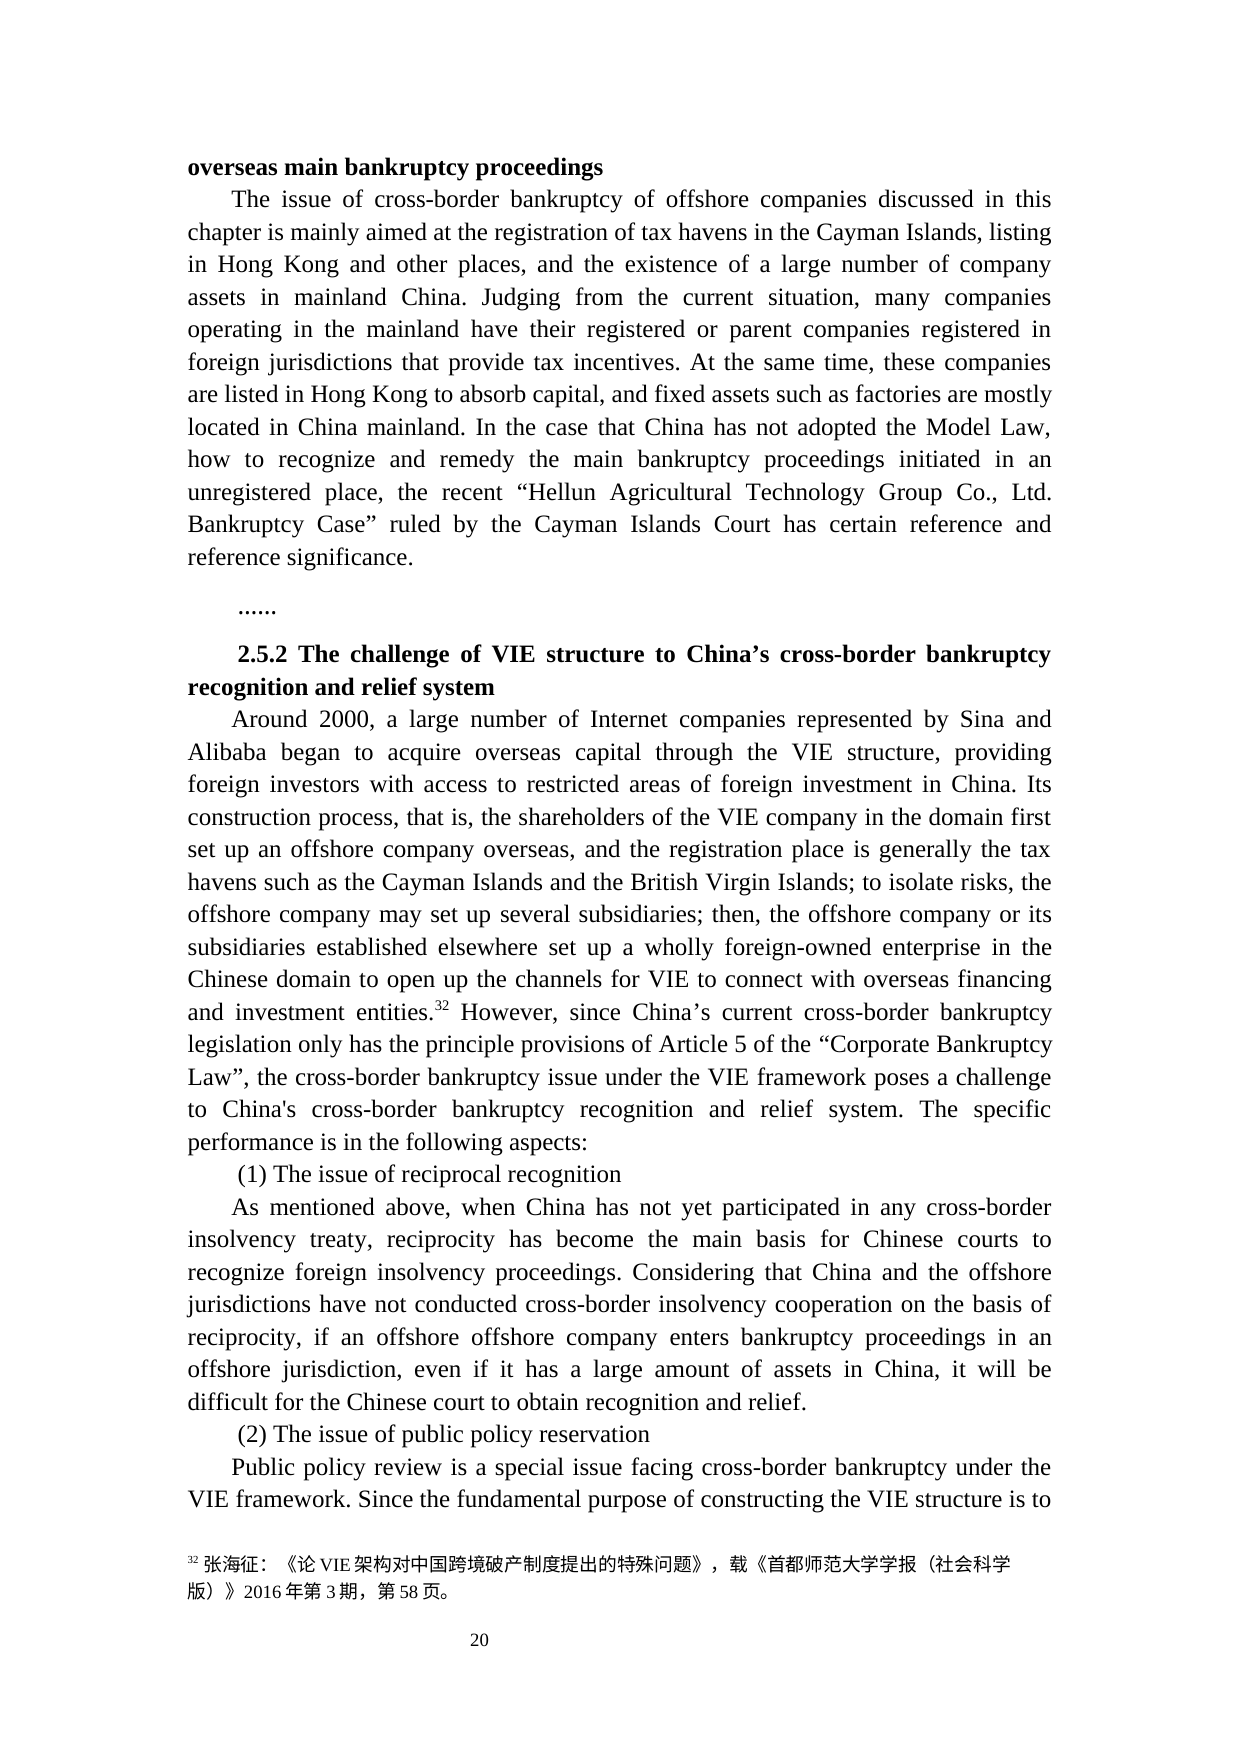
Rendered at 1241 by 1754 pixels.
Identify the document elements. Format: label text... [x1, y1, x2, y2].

list (2) The issue of public policy reservation [187, 1417, 1053, 1450]
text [187, 150, 1053, 182]
text Around 2000, a large number of Internet companies represented by Sina and Alibaba began to acquire overseas capital through the VIE structure, providing foreign investors with access to restricted areas of foreign investment in China. Its construction process, that is, the shareholders of the VIE company in the domain first set up an offshore company overseas, and the registration place is generally the tax havens such as the Cayman Islands and the British Virgin Islands; to isolate risks, the offshore company may set up several subsidiaries; then, the offshore company or its subsidiaries established elsewhere set up a wholly foreign-owned enterprise in the Chinese domain to open up the channels for VIE to connect with overseas financing and investment entities. However, since China’s current cross-border bankruptcy legislation only has the principle provisions of Article 5 of the “Corporate Bankruptcy Law”, the cross-border bankruptcy issue under the VIE framework poses a challenge to China's cross-border bankruptcy recognition and relief system. The specific performance is in the following aspects: [187, 702, 1053, 1157]
text As mentioned above, when China has not yet participated in any cross-border insolvency treaty, reciprocity has become the main basis for Chinese courts to recognize foreign insolvency proceedings. Considering that China and the offshore jurisdictions have not conducted cross-border insolvency cooperation on the basis of reciprocity, if an offshore offshore company enters bankruptcy proceedings in an offshore jurisdiction, even if it has a large amount of assets in China, it will be difficult for the Chinese court to obtain recognition and relief. [187, 1190, 1053, 1417]
list (1) The issue of reciprocal recognition [187, 1157, 1053, 1190]
text The issue of cross-border bankruptcy of offshore companies discussed in this chapter is mainly aimed at the registration of tax havens in the Cayman Islands, listing in Hong Kong and other places, and the existence of a large number of company assets in mainland China. Judging from the current situation, many companies operating in the mainland have their registered or parent companies registered in foreign jurisdictions that provide tax incentives. At the same time, these companies are listed in Hong Kong to absorb capital, and fixed assets such as factories are mostly located in China mainland. In the case that China has not adopted the Model Law, how to recognize and remedy the main bankruptcy proceedings initiated in an unregistered place, the recent “Hellun Agricultural Technology Group Co., Ltd. Bankruptcy Case” ruled by the Cayman Islands Court has certain reference and reference significance. [187, 182, 1053, 572]
text …… [187, 572, 1053, 637]
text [187, 1450, 1053, 1515]
text 2.5.2 The challenge of VIE structure to China’s cross-border bankruptcy recognition and relief system [187, 637, 1053, 702]
